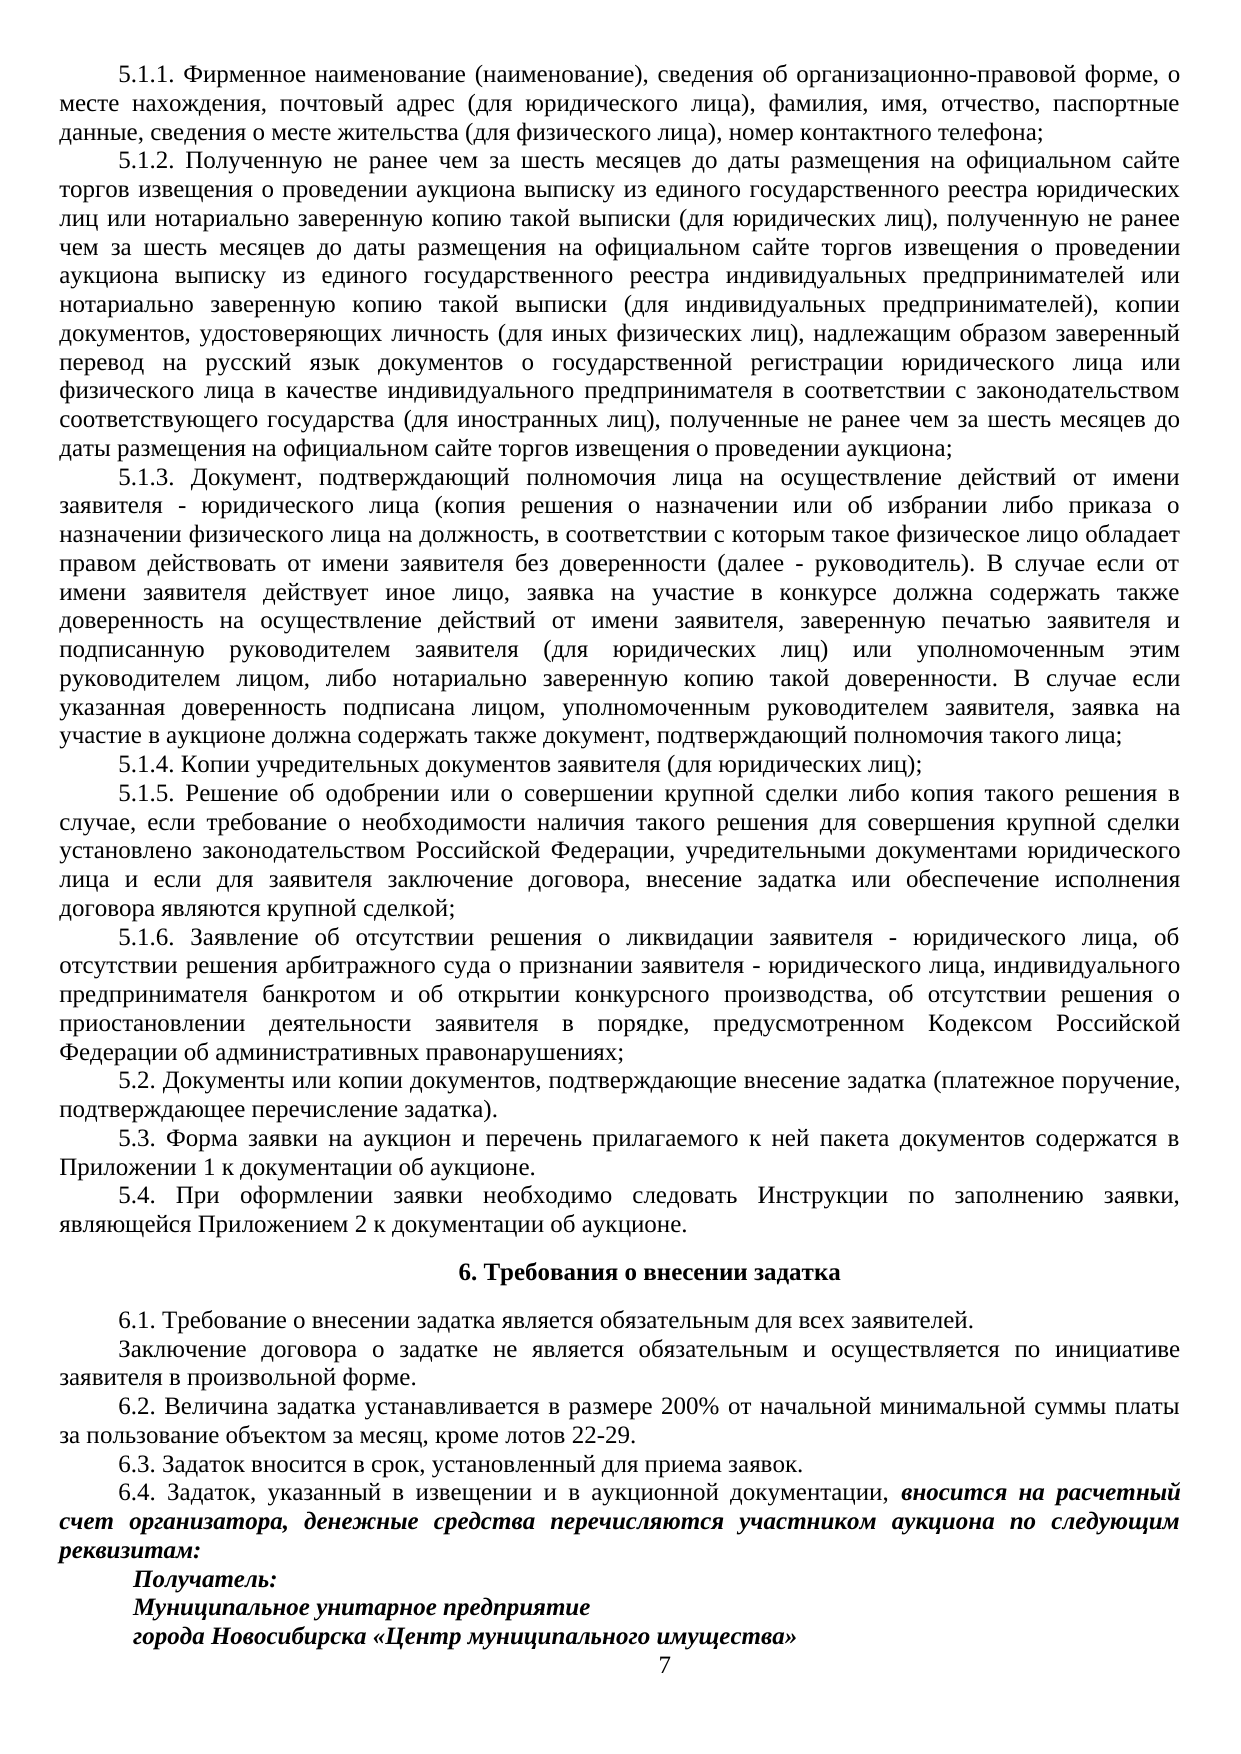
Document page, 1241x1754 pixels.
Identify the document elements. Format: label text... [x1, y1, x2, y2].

text Получатель: [59, 1564, 1181, 1592]
text 6.1. Требование о внесении задатка является обязательным для всех заявителей. [59, 1305, 1181, 1334]
text 6. Требования о внесении задатка [59, 1257, 1181, 1286]
text 5.4. При оформлении заявки необходимо следовать Инструкции по заполнению заявки, являющейся Приложением 2 к документации об аукционе. [59, 1180, 1181, 1238]
text 5.1.2. Полученную не ранее чем за шесть месяцев до даты размещения на официальном сайте торгов извещения о проведении аукциона выписку из единого государственного реестра юридических лиц или нотариально заверенную копию такой выписки (для юридических лиц), полученную не ранее чем за шесть месяцев до даты размещения на официальном сайте торгов извещения о проведении аукциона выписку из единого государственного реестра индивидуальных предпринимателей или нотариально заверенную копию такой выписки (для индивидуальных предпринимателей), копии документов, удостоверяющих личность (для иных физических лиц), надлежащим образом заверенный перевод на русский язык документов о государственной регистрации юридического лица или физического лица в качестве индивидуального предпринимателя в соответствии с законодательством соответствующего государства (для иностранных лиц), полученные не ранее чем за шесть месяцев до даты размещения на официальном сайте торгов извещения о проведении аукциона; [59, 145, 1181, 462]
text 5.3. Форма заявки на аукцион и перечень прилагаемого к ней пакета документов содержатся в Приложении 1 к документации об аукционе. [59, 1123, 1181, 1180]
text Заключение договора о задатке не является обязательным и осуществляется по инициативе заявителя в произвольной форме. [59, 1334, 1181, 1391]
text Муниципальное унитарное предприятие [59, 1592, 1181, 1621]
text 6.2. Величина задатка устанавливается в размере 200% от начальной минимальной суммы платы за пользование объектом за месяц, кроме лотов 22-29. [59, 1391, 1181, 1449]
text 5.1.4. Копии учредительных документов заявителя (для юридических лиц); [59, 749, 1181, 778]
text 5.1.3. Документ, подтверждающий полномочия лица на осуществление действий от имени заявителя - юридического лица (копия решения о назначении или об избрании либо приказа о назначении физического лица на должность, в соответствии с которым такое физическое лицо обладает правом действовать от имени заявителя без доверенности (далее - руководитель). В случае если от имени заявителя действует иное лицо, заявка на участие в конкурсе должна содержать также доверенность на осуществление действий от имени заявителя, заверенную печатью заявителя и подписанную руководителем заявителя (для юридических лиц) или уполномоченным этим руководителем лицом, либо нотариально заверенную копию такой доверенности. В случае если указанная доверенность подписана лицом, уполномоченным руководителем заявителя, заявка на участие в аукционе должна содержать также документ, подтверждающий полномочия такого лица; [59, 462, 1181, 749]
text 5.1.6. Заявление об отсутствии решения о ликвидации заявителя - юридического лица, об отсутствии решения арбитражного суда о признании заявителя - юридического лица, индивидуального предпринимателя банкротом и об открытии конкурсного производства, об отсутствии решения о приостановлении деятельности заявителя в порядке, предусмотренном Кодексом Российской Федерации об административных правонарушениях; [59, 922, 1181, 1065]
text 5.2. Документы или копии документов, подтверждающие внесение задатка (платежное поручение, подтверждающее перечисление задатка). [59, 1065, 1181, 1123]
text города Новосибирска «Центр муниципального имущества» [59, 1621, 1181, 1650]
text 5.1.1. Фирменное наименование (наименование), сведения об организационно-правовой форме, о месте нахождения, почтовый адрес (для юридического лица), фамилия, имя, отчество, паспортные данные, сведения о месте жительства (для физического лица), номер контактного телефона; [59, 59, 1181, 145]
text 5.1.5. Решение об одобрении или о совершении крупной сделки либо копия такого решения в случае, если требование о необходимости наличия такого решения для совершения крупной сделки установлено законодательством Российской Федерации, учредительными документами юридического лица и если для заявителя заключение договора, внесение задатка или обеспечение исполнения договора являются крупной сделкой; [59, 778, 1181, 922]
text 6.4. Задаток, указанный в извещении и в аукционной документации, вносится на расчетный счет организатора, денежные средства перечисляются участником аукциона по следующим реквизитам: [59, 1477, 1181, 1564]
text 6.3. Задаток вносится в срок, установленный для приема заявок. [59, 1449, 1181, 1477]
